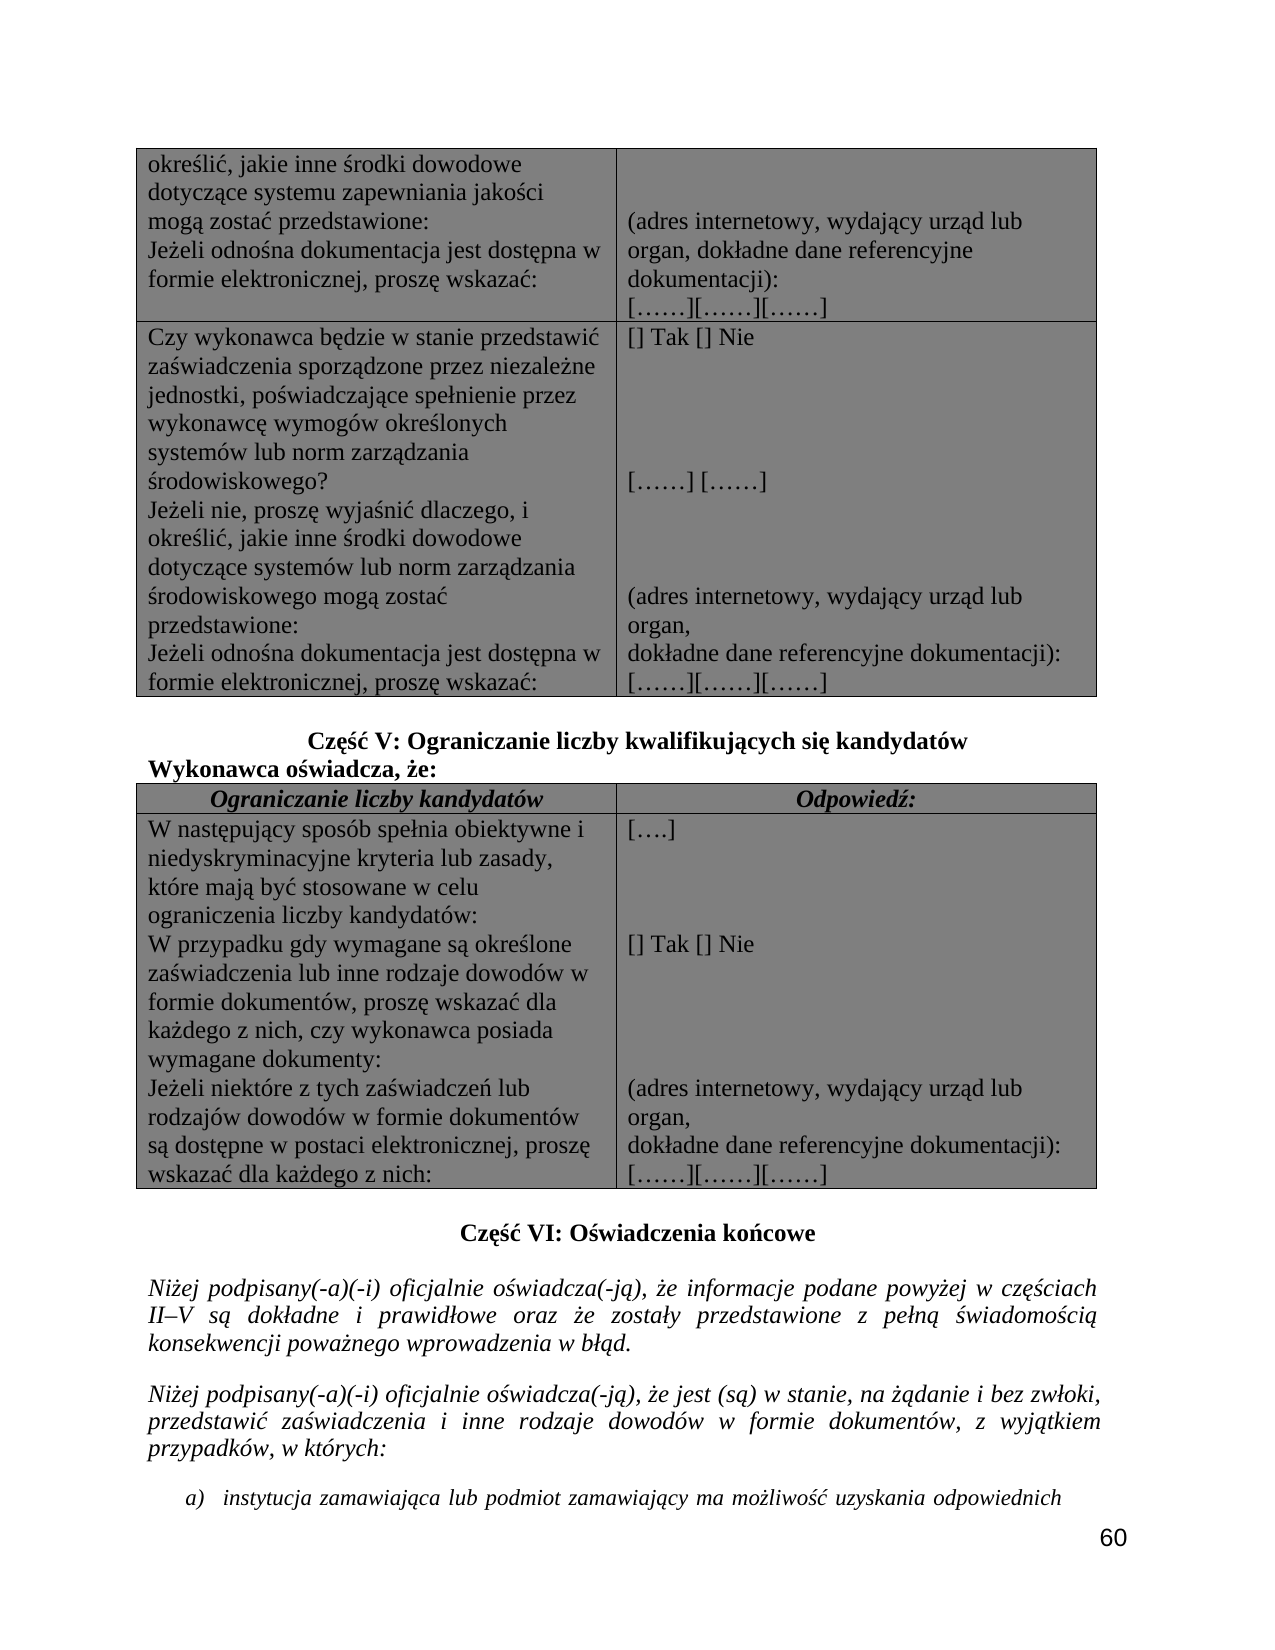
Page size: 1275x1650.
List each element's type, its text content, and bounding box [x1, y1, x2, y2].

table_cell W następujący sposób spełnia obiektywne i niedyskryminacyjne kryteria lub zasady, które mają być stosowane w celu ograniczenia liczby kandydatów: W przypadku gdy wymagane są określone zaświadczenia lub inne rodzaje dowodów w formie dokumentów, proszę wskazać dla każdego z nich, czy wykonawca posiada wymagane dokumenty: Jeżeli niektóre z tych zaświadczeń lub rodzajów dowodów w formie dokumentów są dostępne w postaci elektronicznej, proszę wskazać dla każdego z nich: [137, 814, 616, 1188]
text Część V: Ograniczanie liczby kwalifikujących się kandydatów [148, 726, 1127, 754]
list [185, 1486, 1063, 1511]
table_header Odpowiedź: [617, 784, 1096, 813]
text Niżej podpisany(-a)(-i) oficjalnie oświadcza(-ją), że jest (są) w stanie, na żądanie i bez zwłoki, przedstawić zaświadczenia i inne rodzaje dowodów w formie dokumentów, z wyjątkiem przypadków, w których: [148, 1380, 1102, 1462]
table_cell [137, 149, 616, 321]
text Część VI: Oświadczenia końcowe [148, 1218, 1127, 1246]
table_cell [617, 149, 1096, 321]
table_cell Czy wykonawca będzie w stanie przedstawić zaświadczenia sporządzone przez niezależne jednostki, poświadczające spełnienie przez wykonawcę wymogów określonych systemów lub norm zarządzania środowiskowego? Jeżeli nie, proszę wyjaśnić dlaczego, i określić, jakie inne środki dowodowe dotyczące systemów lub norm zarządzania środowiskowego mogą zostać przedstawione: Jeżeli odnośna dokumentacja jest dostępna w formie elektronicznej, proszę wskazać: [137, 322, 616, 696]
table_cell [….] [] Tak [] Nie (adres internetowy, wydający urząd lub organ, dokładne dane referencyjne dokumentacji): [……][……][……] [617, 814, 1096, 1188]
table_cell [] Tak [] Nie [……] [……] (adres internetowy, wydający urząd lub organ, dokładne dane referencyjne dokumentacji): [……][……][……] [617, 322, 1096, 696]
text Niżej podpisany(-a)(-i) oficjalnie oświadcza(-ją), że informacje podane powyżej w częściach II–V są dokładne i prawidłowe oraz że zostały przedstawione z pełną świadomością konsekwencji poważnego wprowadzenia w błąd. [148, 1275, 1098, 1356]
table_header Ograniczanie liczby kandydatów [137, 784, 616, 813]
text Wykonawca oświadcza, że: [148, 754, 1127, 783]
